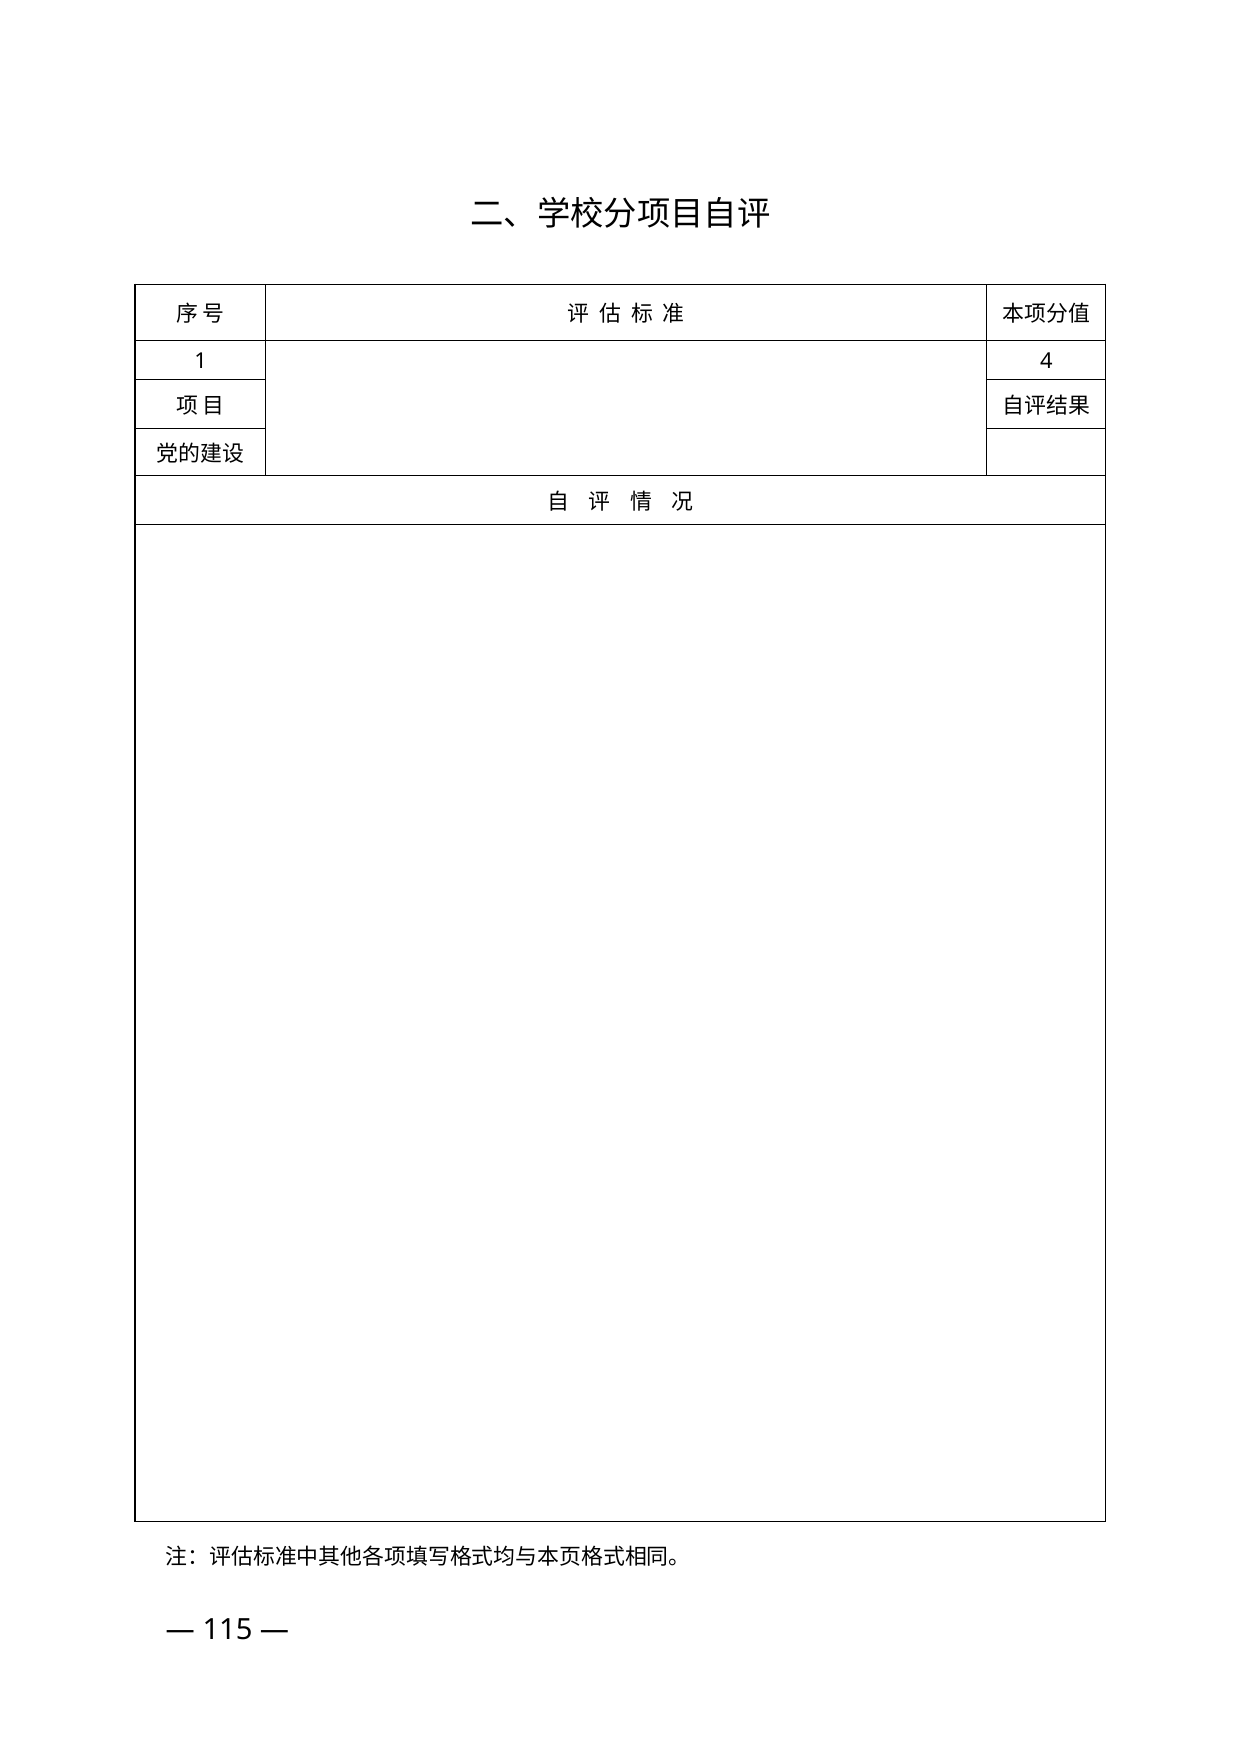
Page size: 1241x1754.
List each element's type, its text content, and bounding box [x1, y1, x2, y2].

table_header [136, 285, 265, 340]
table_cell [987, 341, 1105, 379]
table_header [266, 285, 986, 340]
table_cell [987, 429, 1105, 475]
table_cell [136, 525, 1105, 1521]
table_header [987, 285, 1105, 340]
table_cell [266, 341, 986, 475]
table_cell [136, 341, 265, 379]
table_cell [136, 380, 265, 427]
text 二、学校分项目自评 [165, 178, 1075, 243]
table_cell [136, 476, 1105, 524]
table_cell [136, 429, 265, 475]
text 注：评估标准中其他各项填写格式均与本页格式相同。 [165, 1538, 1075, 1571]
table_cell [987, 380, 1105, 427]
